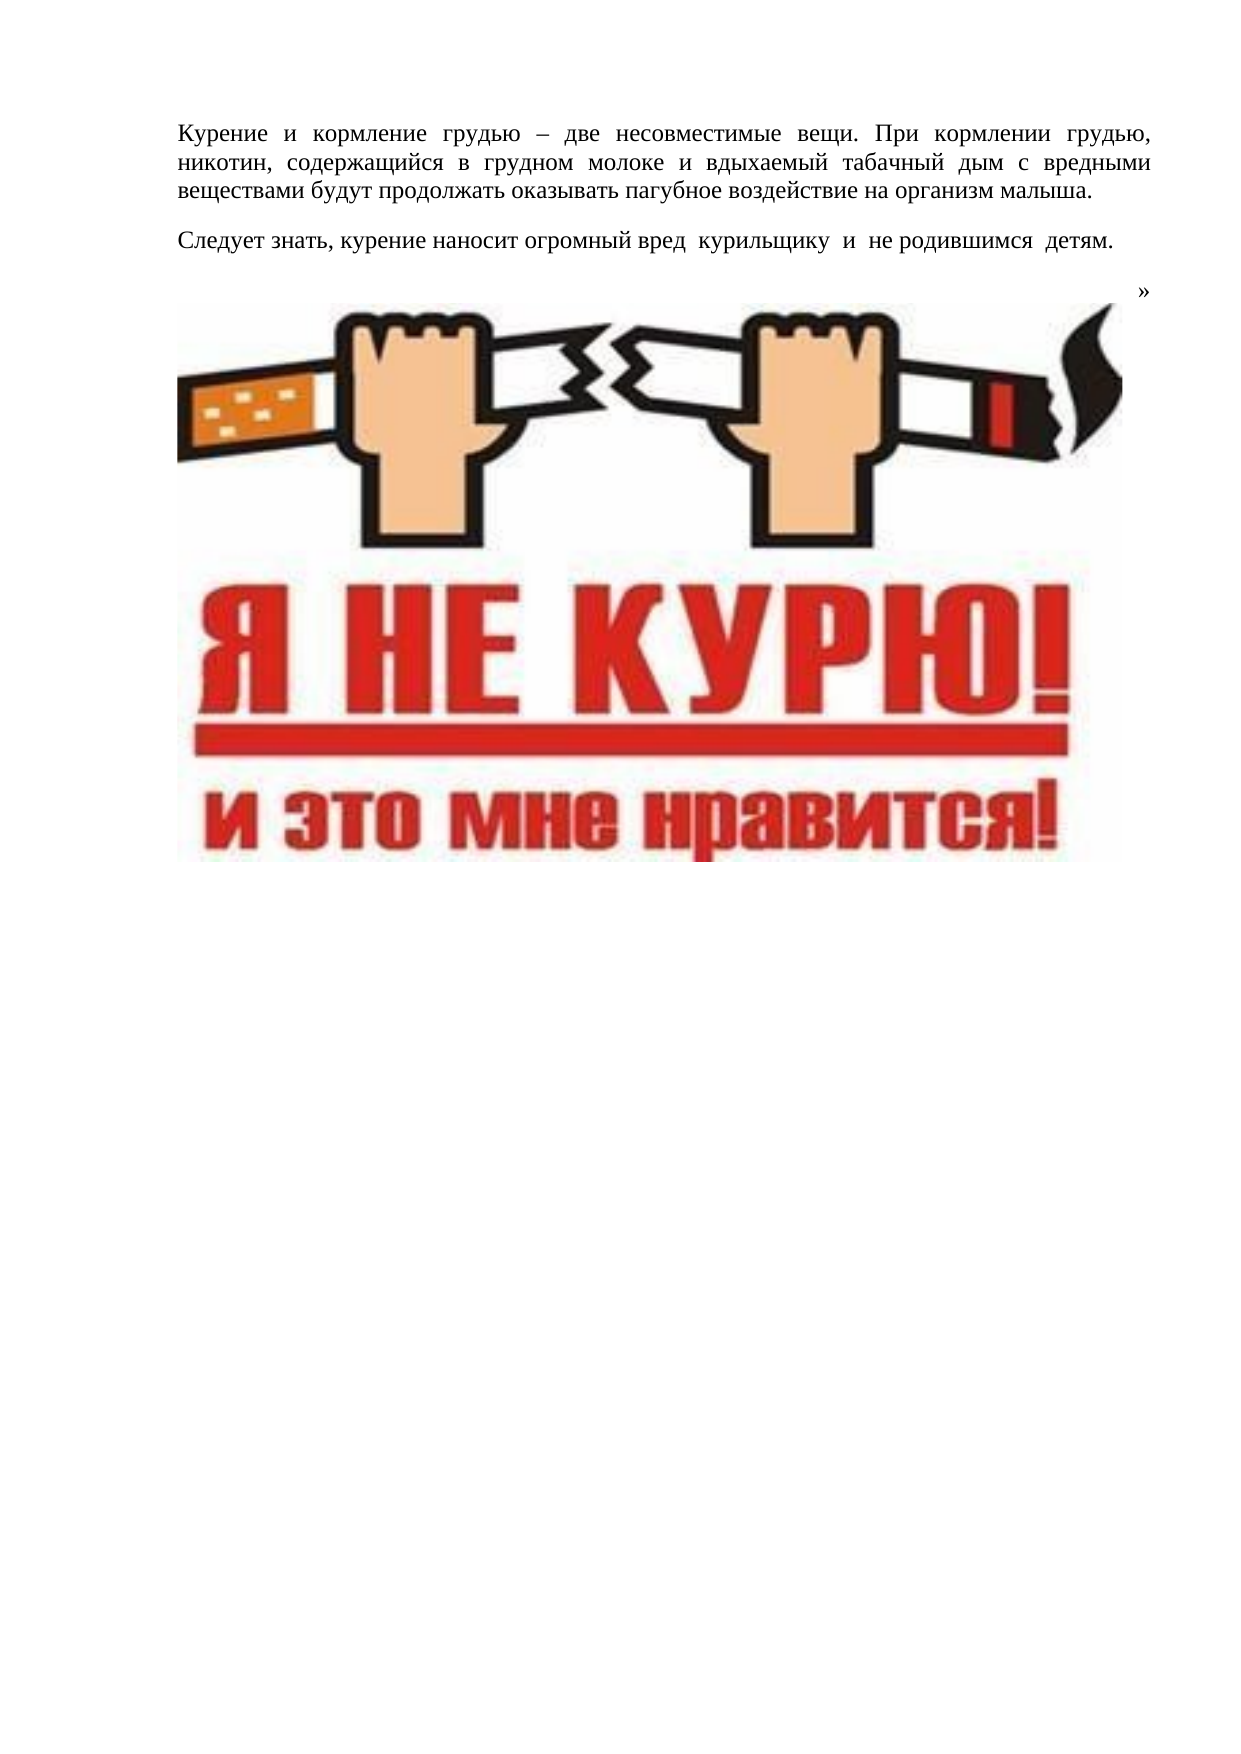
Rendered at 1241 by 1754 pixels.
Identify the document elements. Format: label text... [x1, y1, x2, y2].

text Следует знать, курение наносит огромный вред курильщику и не родившимся детям. [177, 225, 1152, 254]
text Курение и кормление грудью – две несовместимые вещи. При кормлении грудью, никотин, содержащийся в грудном молоке и вдыхаемый табачный дым с вредными веществами будут продолжать оказывать пагубное воздействие на организм малыша. [177, 118, 1152, 204]
picture [177, 303, 1123, 862]
